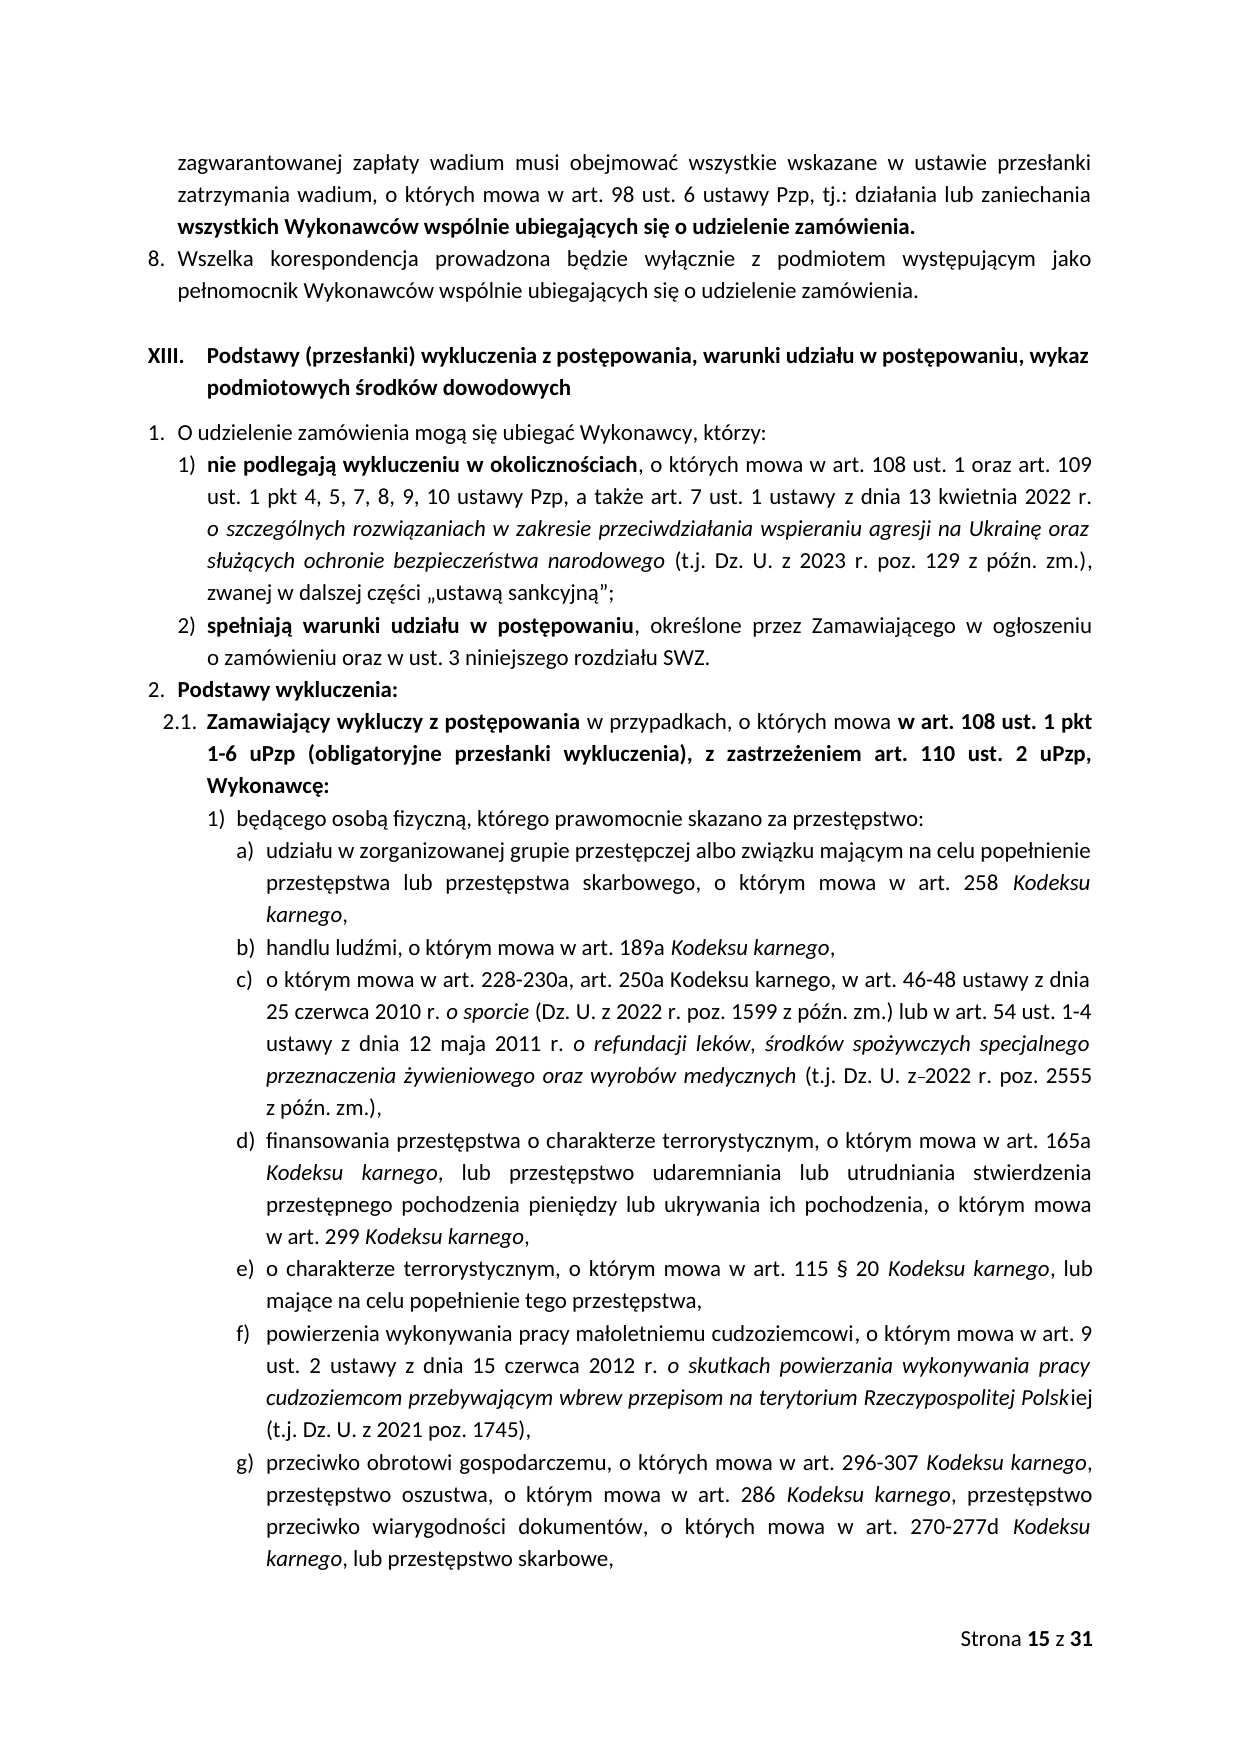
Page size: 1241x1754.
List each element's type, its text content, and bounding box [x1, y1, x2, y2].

list spełniają warunki udziału w postępowaniu, określone przez Zamawiającego w ogłoszeniu o zamówieniu oraz w ust. 3 niniejszego rozdziału SWZ. [177, 611, 1093, 671]
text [177, 148, 1093, 240]
list o charakterze terrorystycznym, o którym mowa w art. 115 § 20 Kodeksu karnego, lub mające na celu popełnienie tego przestępstwa, [236, 1254, 1093, 1315]
list handlu ludźmi, o którym mowa w art. 189a Kodeksu karnego, [236, 933, 1093, 961]
list przeciwko obrotowi gospodarczemu, o których mowa w art. 296-307 Kodeksu karnego, przestępstwo oszustwa, o którym mowa w art. 286 Kodeksu karnego, przestępstwo przeciwko wiarygodności dokumentów, o których mowa w art. 270-277d Kodeksu karnego, lub przestępstwo skarbowe, [236, 1448, 1093, 1572]
list nie podlegają wykluczeniu w okolicznościach, o których mowa w art. 108 ust. 1 oraz art. 109 ust. 1 pkt 4, 5, 7, 8, 9, 10 ustawy Pzp, a także art. 7 ust. 1 ustawy z dnia 13 kwietnia 2022 r. o szczególnych rozwiązaniach w zakresie przeciwdziałania wspieraniu agresji na Ukrainę oraz służących ochronie bezpieczeństwa narodowego (t.j. Dz. U. z 2023 r. poz. 129 z późn. zm.), zwanej w dalszej części „ustawą sankcyjną”; [177, 450, 1093, 607]
list będącego osobą fizyczną, którego prawomocnie skazano za przestępstwo: [207, 804, 1093, 832]
list Podstawy wykluczenia: [148, 675, 1093, 703]
list powierzenia wykonywania pracy małoletniemu cudzoziemcowi, o którym mowa w art. 9 ust. 2 ustawy z dnia 15 czerwca 2012 r. o skutkach powierzania wykonywania pracy cudzoziemcom przebywającym wbrew przepisom na terytorium Rzeczypospolitej Polskiej (t.j. Dz. U. z 2021 poz. 1745), [236, 1319, 1093, 1443]
list Zamawiający wykluczy z postępowania w przypadkach, o których mowa w art. 108 ust. 1 pkt 1-6 uPzp (obligatoryjne przesłanki wykluczenia), z zastrzeżeniem art. 110 ust. 2 uPzp, Wykonawcę: [162, 707, 1093, 800]
list O udzielenie zamówienia mogą się ubiegać Wykonawcy, którzy: [148, 418, 1093, 446]
list finansowania przestępstwa o charakterze terrorystycznym, o którym mowa w art. 165a Kodeksu karnego, lub przestępstwo udaremniania lub utrudniania stwierdzenia przestępnego pochodzenia pieniędzy lub ukrywania ich pochodzenia, o którym mowa w art. 299 Kodeksu karnego, [236, 1126, 1093, 1250]
list o którym mowa w art. 228-230a, art. 250a Kodeksu karnego, w art. 46-48 ustawy z dnia 25 czerwca 2010 r. o sporcie (Dz. U. z 2022 r. poz. 1599 z późn. zm.) lub w art. 54 ust. 1-4 ustawy z dnia 12 maja 2011 r. o refundacji leków, środków spożywczych specjalnego przeznaczenia żywieniowego oraz wyrobów medycznych (t.j. Dz. U. z 2022 r. poz. 2555 z późn. zm.), [236, 965, 1093, 1122]
list Wszelka korespondencja prowadzona będzie wyłącznie z podmiotem występującym jako pełnomocnik Wykonawców wspólnie ubiegających się o udzielenie zamówienia. [148, 244, 1093, 304]
list Podstawy (przesłanki) wykluczenia z postępowania, warunki udziału w postępowaniu, wykaz podmiotowych środków dowodowych [148, 341, 1090, 401]
list udziału w zorganizowanej grupie przestępczej albo związku mającym na celu popełnienie przestępstwa lub przestępstwa skarbowego, o którym mowa w art. 258 Kodeksu karnego, [236, 836, 1093, 928]
